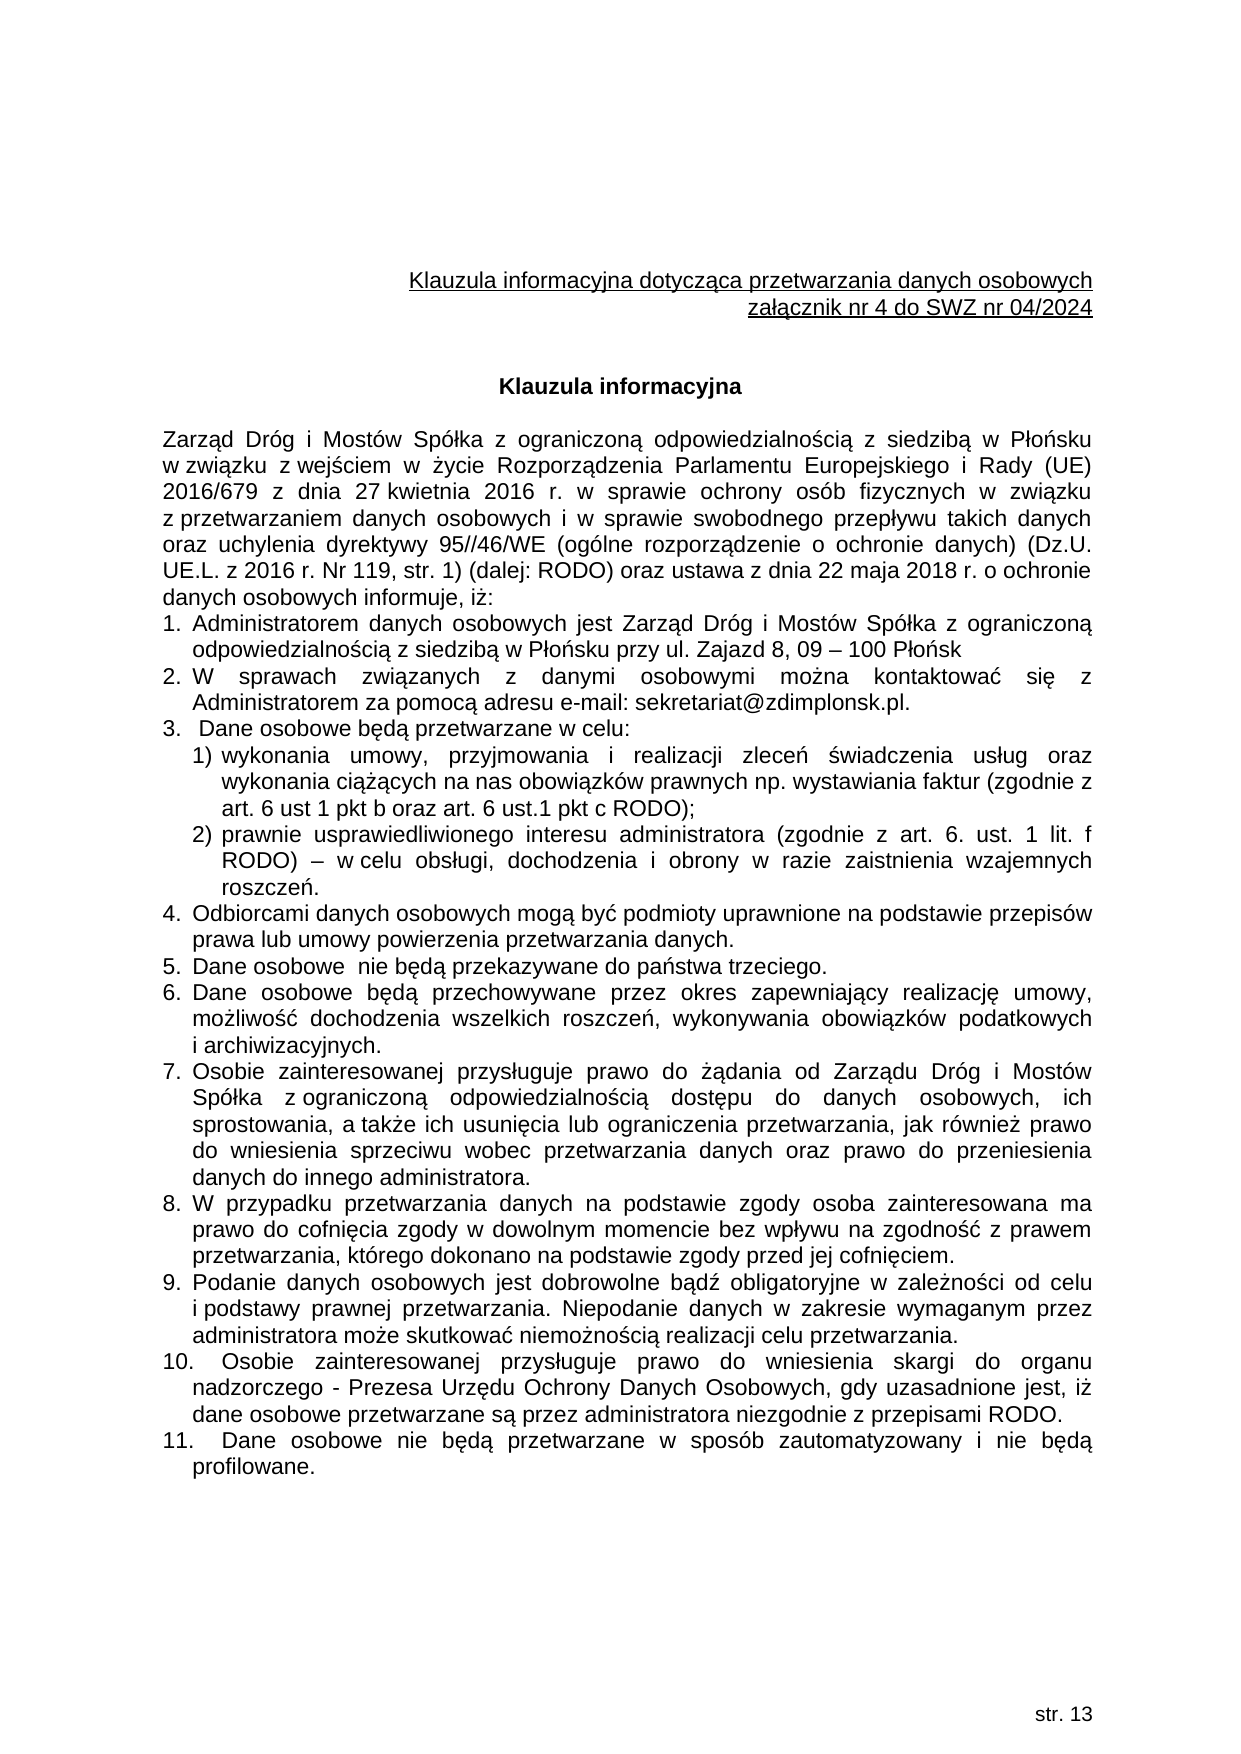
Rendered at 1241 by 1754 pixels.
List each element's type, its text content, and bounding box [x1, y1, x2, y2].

text załącznik nr 4 do SWZ nr 04/2024 [148, 294, 1093, 320]
text 1) wykonania umowy, przyjmowania i realizacji zleceń świadczenia usług oraz wykonania ciążących na nas obowiązków prawnych np. wystawiania faktur (zgodnie z art. 6 ust 1 pkt b oraz art. 6 ust.1 pkt c RODO); [192, 742, 1093, 821]
text 10. Osobie zainteresowanej przysługuje prawo do wniesienia skargi do organu nadzorczego - Prezesa Urzędu Ochrony Danych Osobowych, gdy uzasadnione jest, iż dane osobowe przetwarzane są przez administratora niezgodnie z przepisami RODO. [162, 1348, 1093, 1427]
text 9. Podanie danych osobowych jest dobrowolne bądź obligatoryjne w zależności od celu i podstawy prawnej przetwarzania. Niepodanie danych w zakresie wymaganym przez administratora może skutkować niemożnością realizacji celu przetwarzania. [162, 1269, 1093, 1348]
text Klauzula informacyjna dotycząca przetwarzania danych osobowych [148, 267, 1093, 294]
text 5. Dane osobowe nie będą przekazywane do państwa trzeciego. [162, 953, 1093, 979]
text 2. W sprawach związanych z danymi osobowymi można kontaktować się z Administratorem za pomocą adresu e-mail: sekretariat@zdimplonsk.pl. [162, 663, 1093, 715]
text 11. Dane osobowe nie będą przetwarzane w sposób zautomatyzowany i nie będą profilowane. [162, 1427, 1093, 1480]
text 8. W przypadku przetwarzania danych na podstawie zgody osoba zainteresowana ma prawo do cofnięcia zgody w dowolnym momencie bez wpływu na zgodność z prawem przetwarzania, którego dokonano na podstawie zgody przed jej cofnięciem. [162, 1190, 1093, 1269]
text 3. Dane osobowe będą przetwarzane w celu: [162, 715, 1093, 742]
text 2) prawnie usprawiedliwionego interesu administratora (zgodnie z art. 6. ust. 1 lit. f RODO) – w celu obsługi, dochodzenia i obrony w razie zaistnienia wzajemnych roszczeń. [192, 821, 1093, 900]
text 1. Administratorem danych osobowych jest Zarząd Dróg i Mostów Spółka z ograniczoną odpowiedzialnością z siedzibą w Płońsku przy ul. Zajazd 8, 09 – 100 Płońsk [162, 610, 1093, 663]
text 4. Odbiorcami danych osobowych mogą być podmioty uprawnione na podstawie przepisów prawa lub umowy powierzenia przetwarzania danych. [162, 900, 1093, 953]
text 6. Dane osobowe będą przechowywane przez okres zapewniający realizację umowy, możliwość dochodzenia wszelkich roszczeń, wykonywania obowiązków podatkowych i archiwizacyjnych. [162, 979, 1093, 1058]
text 7. Osobie zainteresowanej przysługuje prawo do żądania od Zarządu Dróg i Mostów Spółka z ograniczoną odpowiedzialnością dostępu do danych osobowych, ich sprostowania, a także ich usunięcia lub ograniczenia przetwarzania, jak również prawo do wniesienia sprzeciwu wobec przetwarzania danych oraz prawo do przeniesienia danych do innego administratora. [162, 1058, 1093, 1190]
text Klauzula informacyjna [148, 373, 1093, 399]
text Zarząd Dróg i Mostów Spółka z ograniczoną odpowiedzialnością z siedzibą w Płońsku w związku z wejściem w życie Rozporządzenia Parlamentu Europejskiego i Rady (UE) 2016/679 z dnia 27 kwietnia 2016 r. w sprawie ochrony osób fizycznych w związku z przetwarzaniem danych osobowych i w sprawie swobodnego przepływu takich danych oraz uchylenia dyrektywy 95//46/WE (ogólne rozporządzenie o ochronie danych) (Dz.U. UE.L. z 2016 r. Nr 119, str. 1) (dalej: RODO) oraz ustawa z dnia 22 maja 2018 r. o ochronie danych osobowych informuje, iż: [162, 426, 1093, 610]
